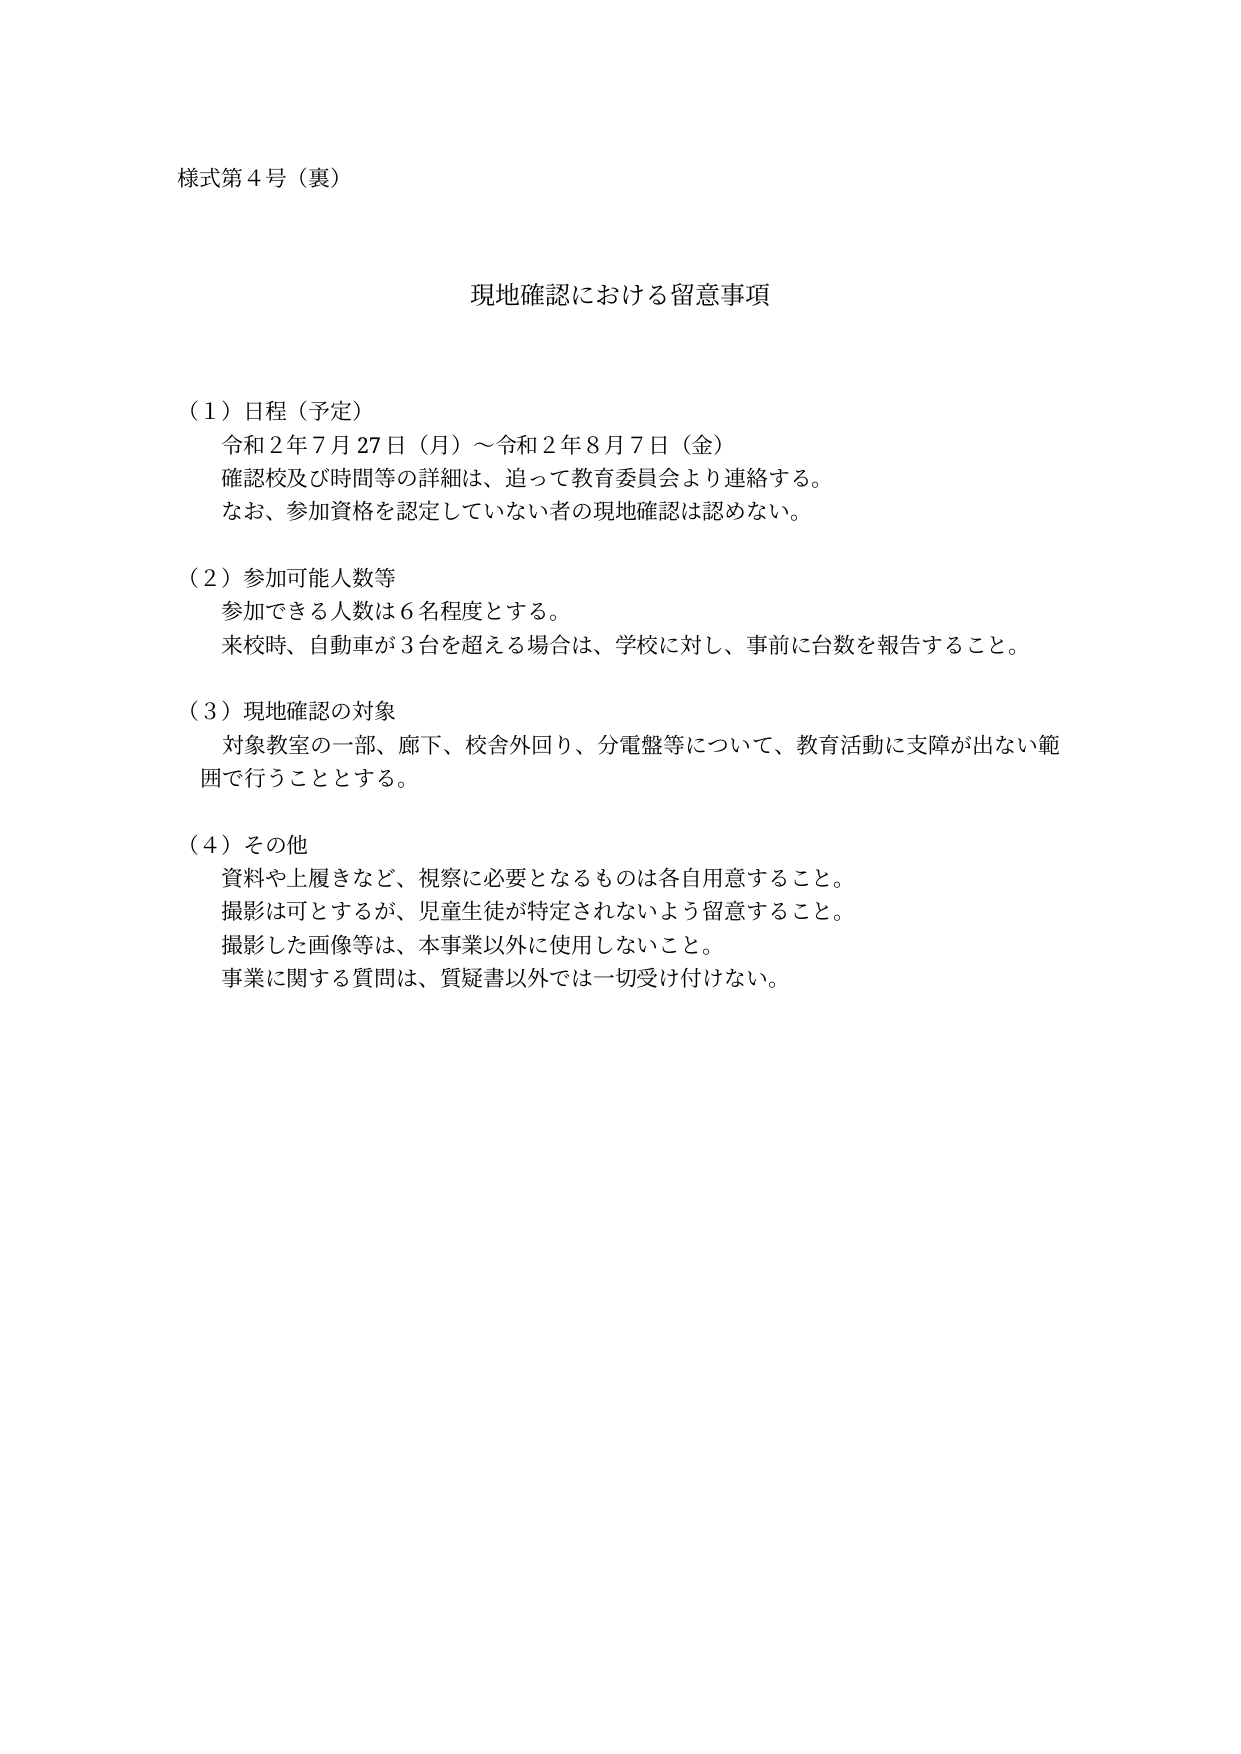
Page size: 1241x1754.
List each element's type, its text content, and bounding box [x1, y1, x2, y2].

text 資料や上履きなど、視察に必要となるものは各自用意すること。 [177, 860, 1063, 894]
text 事業に関する質問は、質疑書以外では一切受け付けない。 [177, 960, 1063, 994]
text なお、参加資格を認定していない者の現地確認は認めない。 [177, 494, 1063, 527]
text （１）日程（予定） [177, 394, 1063, 427]
text 確認校及び時間等の詳細は、追って教育委員会より連絡する。 [177, 460, 1063, 494]
text 撮影した画像等は、本事業以外に使用しないこと。 [177, 927, 1063, 960]
text 参加できる人数は６名程度とする。 [177, 594, 1063, 627]
text 様式第４号（裏） [177, 160, 1063, 194]
text 来校時、自動車が３台を超える場合は、学校に対し、事前に台数を報告すること。 [177, 627, 1063, 660]
text 現地確認における留意事項 [177, 260, 1063, 327]
text （２）参加可能人数等 [177, 560, 1063, 594]
text （３）現地確認の対象 [177, 694, 1063, 727]
text 対象教室の一部、廊下、校舎外回り、分電盤等について、教育活動に支障が出ない範囲で行うこととする。 [200, 727, 1063, 794]
text 令和２年７月27日（月）～令和２年８月７日（金） [177, 427, 1063, 460]
text 撮影は可とするが、児童生徒が特定されないよう留意すること。 [177, 894, 1063, 927]
text （４）その他 [177, 827, 1063, 860]
